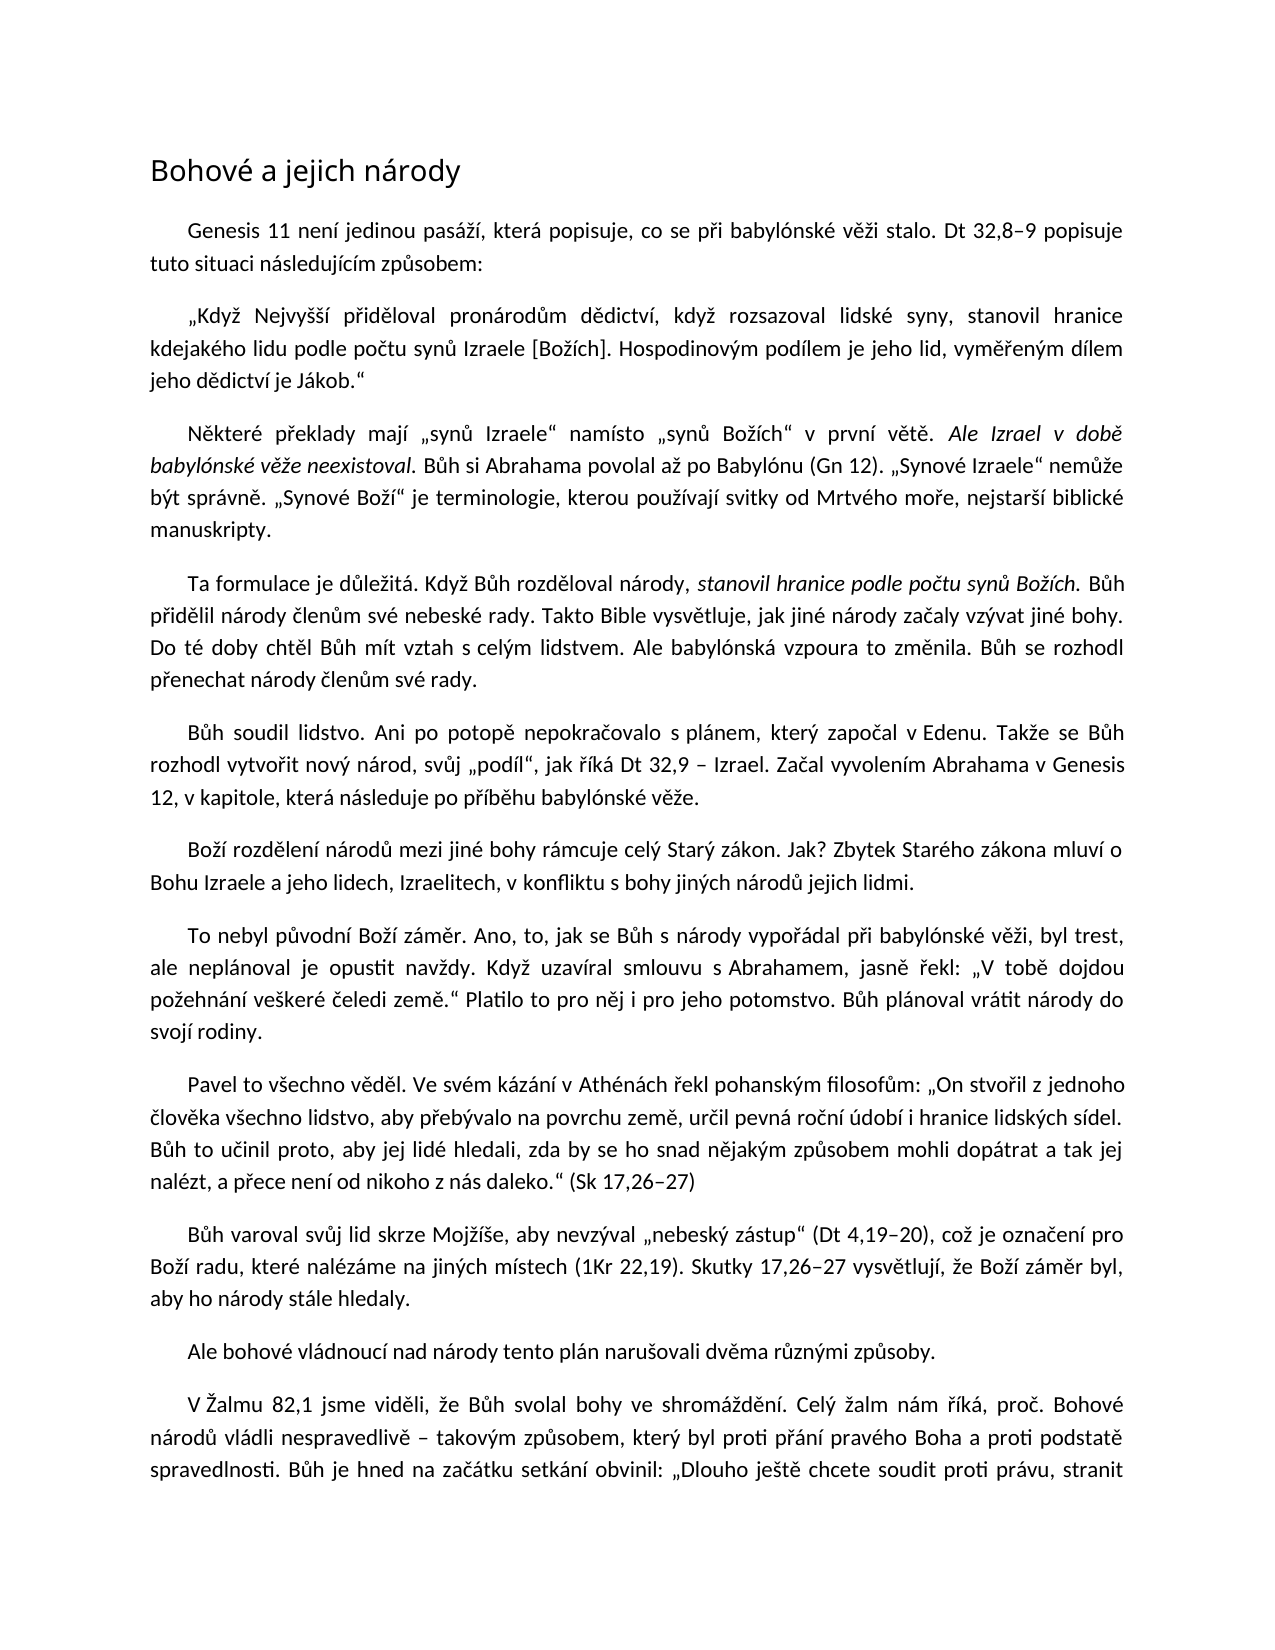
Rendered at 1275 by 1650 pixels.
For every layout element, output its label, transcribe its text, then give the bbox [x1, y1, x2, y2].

text Ta formulace je důležitá. Když Bůh rozděloval národy, stanovil hranice podle počtu synů Božích. Bůh přidělil národy členům své nebeské rady. Takto Bible vysvětluje, jak jiné národy začaly vzývat jiné bohy. Do té doby chtěl Bůh mít vztah s celým lidstvem. Ale babylónská vzpoura to změnila. Bůh se rozhodl přenechat národy členům své rady. [150, 569, 1125, 693]
text „Když Nejvyšší přiděloval pronárodům dědictví, když rozsazoval lidské syny, stanovil hranice kdejakého lidu podle počtu synů Izraele [Božích]. Hospodinovým podílem je jeho lid, vyměřeným dílem jeho dědictví je Jákob.“ [150, 302, 1125, 394]
text Ale bohové vládnoucí nad národy tento plán narušovali dvěma různými způsoby. [150, 1337, 1125, 1365]
text Boží rozdělení národů mezi jiné bohy rámcuje celý Starý zákon. Jak? Zbytek Starého zákona mluví o Bohu Izraele a jeho lidech, Izraelitech, v konfliktu s bohy jiných národů jejich lidmi. [150, 836, 1125, 896]
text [150, 1390, 1125, 1483]
text Genesis 11 není jedinou pasáží, která popisuje, co se při babylónské věži stalo. Dt 32,8–9 popisuje tuto situaci následujícím způsobem: [150, 216, 1125, 277]
text To nebyl původní Boží záměr. Ano, to, jak se Bůh s národy vypořádal při babylónské věži, byl trest, ale neplánoval je opustit navždy. Když uzavíral smlouvu s Abrahamem, jasně řekl: „V tobě dojdou požehnání veškeré čeledi země.“ Platilo to pro něj i pro jeho potomstvo. Bůh plánoval vrátit národy do svojí rodiny. [150, 921, 1125, 1045]
text Bůh soudil lidstvo. Ani po potopě nepokračovalo s plánem, který započal v Edenu. Takže se Bůh rozhodl vytvořit nový národ, svůj „podíl“, jak říká Dt 32,9 – Izrael. Začal vyvolením Abrahama v Genesis 12, v kapitole, která následuje po příběhu babylónské věže. [150, 718, 1125, 811]
text Pavel to všechno věděl. Ve svém kázání v Athénách řekl pohanským filosofům: „On stvořil z jednoho člověka všechno lidstvo, aby přebývalo na povrchu země, určil pevná roční údobí i hranice lidských sídel. Bůh to učinil proto, aby jej lidé hledali, zda by se ho snad nějakým způsobem mohli dopátrat a tak jej nalézt, a přece není od nikoho z nás daleko.“ (Sk 17,26–27) [150, 1070, 1125, 1195]
text Bůh varoval svůj lid skrze Mojžíše, aby nevzýval „nebeský zástup“ (Dt 4,19–20), což je označení pro Boží radu, které nalézáme na jiných místech (1Kr 22,19). Skutky 17,26–27 vysvětlují, že Boží záměr byl, aby ho národy stále hledaly. [150, 1220, 1125, 1312]
text Některé překlady mají „synů Izraele“ namísto „synů Božích“ v první větě. Ale Izrael v době babylónské věže neexistoval. Bůh si Abrahama povolal až po Babylónu (Gn 12). „Synové Izraele“ nemůže být správně. „Synové Boží“ je terminologie, kterou používají svitky od Mrtvého moře, nejstarší biblické manuskripty. [150, 419, 1125, 544]
subtitle Bohové a jejich národy [150, 150, 1125, 190]
